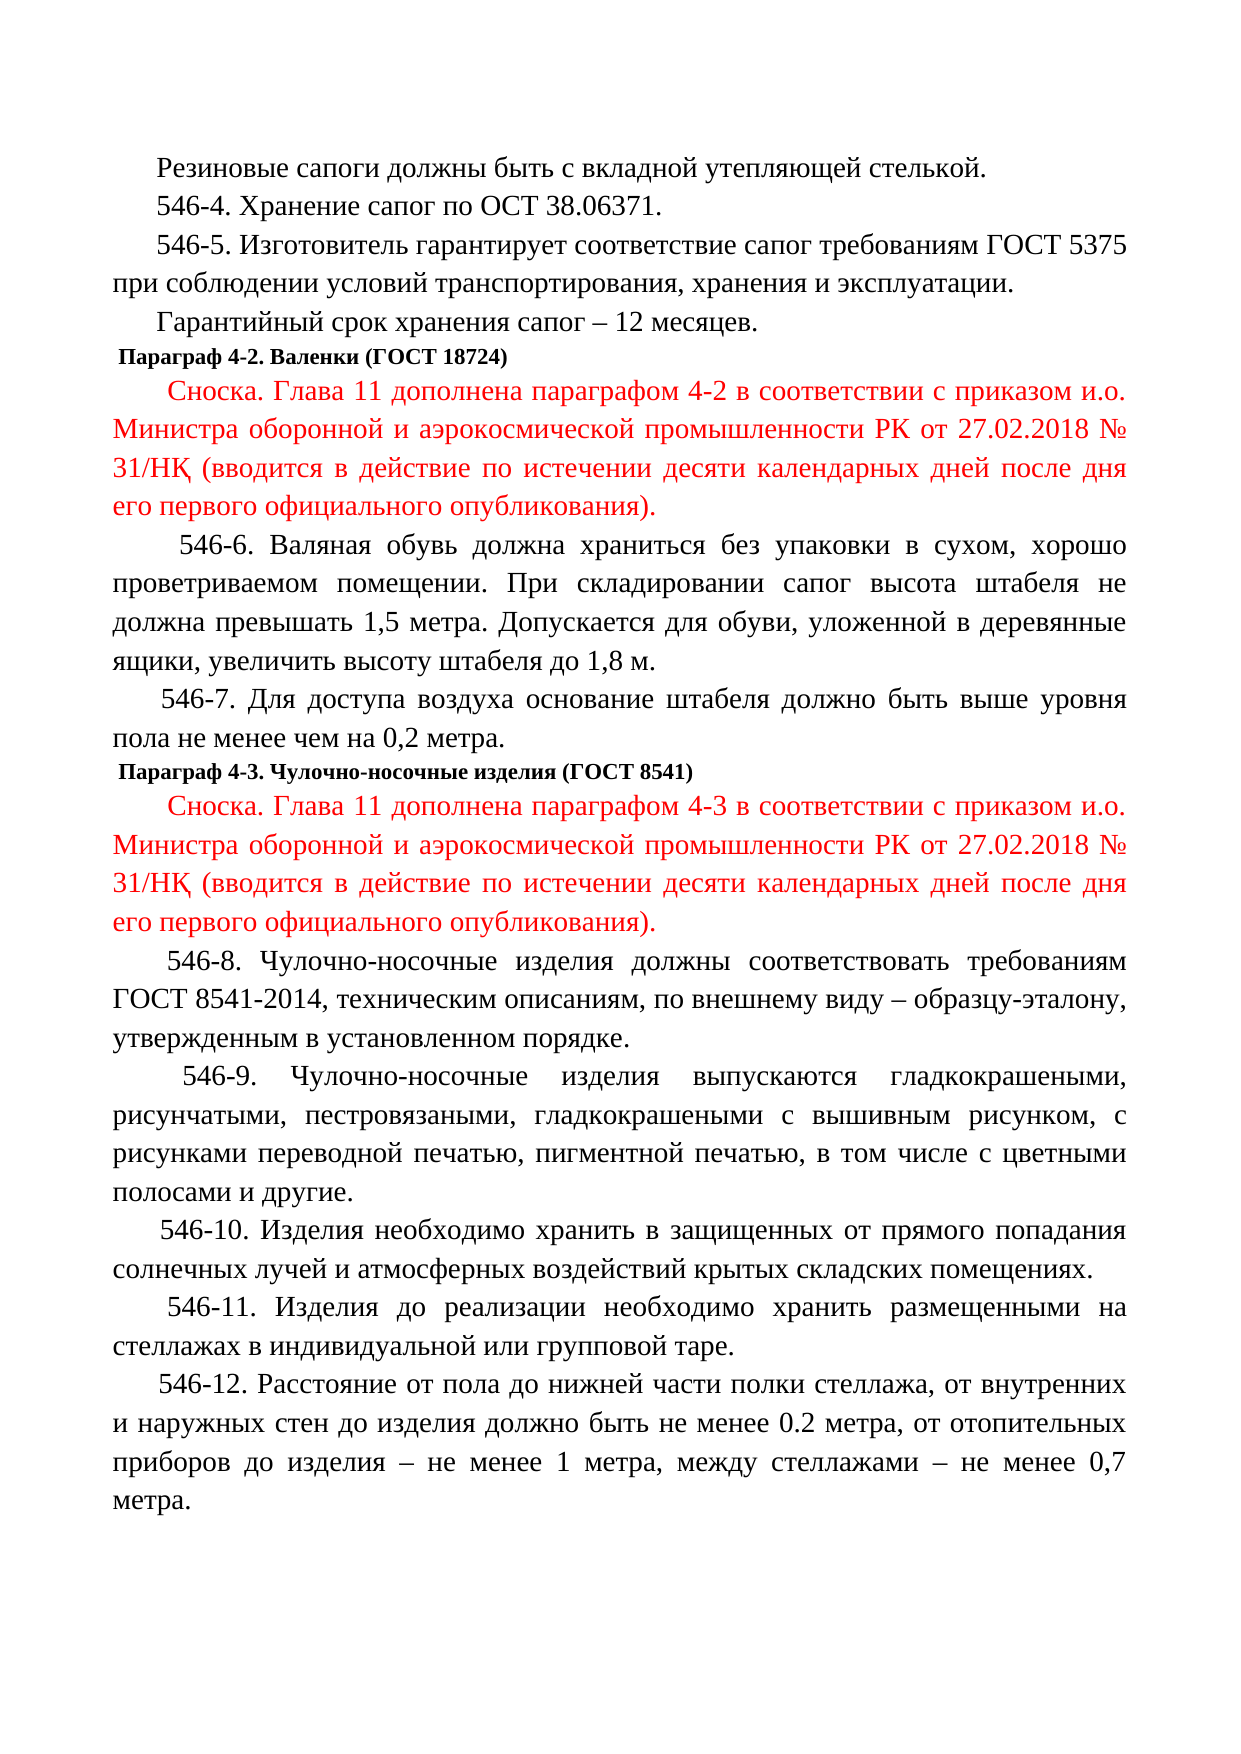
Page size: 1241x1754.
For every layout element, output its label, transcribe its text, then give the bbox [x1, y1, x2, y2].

text Сноска. Глава 11 дополнена параграфом 4-2 в соответствии с приказом и.о. Министра оборонной и аэрокосмической промышленности РК от 27.02.2018 № 31/НҚ (вводится в действие по истечении десяти календарных дней после дня его первого официального опубликования). [112, 373, 1128, 522]
text 546-10. Изделия необходимо хранить в защищенных от прямого попадания солнечных лучей и атмосферных воздействий крытых складских помещениях. [112, 1212, 1128, 1284]
text Резиновые сапоги должны быть с вкладной утепляющей стелькой. [112, 150, 1128, 183]
text 546-5. Изготовитель гарантирует соответствие сапог требованиям ГОСТ 5375 при соблюдении условий транспортирования, хранения и эксплуатации. [112, 227, 1128, 299]
text Сноска. Глава 11 дополнена параграфом 4-3 в соответствии с приказом и.о. Министра оборонной и аэрокосмической промышленности РК от 27.02.2018 № 31/НҚ (вводится в действие по истечении десяти календарных дней после дня его первого официального опубликования). [112, 788, 1128, 938]
text 546-8. Чулочно-носочные изделия должны соответствовать требованиям ГОСТ 8541-2014, техническим описаниям, по внешнему виду – образцу-эталону, утвержденным в установленном порядке. [112, 943, 1128, 1053]
text Гарантийный срок хранения сапог – 12 месяцев. [112, 304, 1128, 338]
text 546-4. Хранение сапог по ОСТ 38.06371. [112, 188, 1128, 222]
text 546-9. Чулочно-носочные изделия выпускаются гладкокрашеными, рисунчатыми, пестровязаными, гладкокрашеными с вышивным рисунком, с рисунками переводной печатью, пигментной печатью, в том числе с цветными полосами и другие. [112, 1058, 1128, 1207]
text 546-11. Изделия до реализации необходимо хранить размещенными на стеллажах в индивидуальной или групповой таре. [112, 1289, 1128, 1362]
text 546-12. Расстояние от пола до нижней части полки стеллажа, от внутренних и наружных стен до изделия должно быть не менее 0.2 метра, от отопительных приборов до изделия – не менее 1 метра, между стеллажами – не менее 0,7 метра. [112, 1367, 1128, 1516]
text 546-6. Валяная обувь должна храниться без упаковки в сухом, хорошо проветриваемом помещении. При складировании сапог высота штабеля не должна превышать 1,5 метра. Допускается для обуви, уложенной в деревянные ящики, увеличить высоту штабеля до 1,8 м. [112, 527, 1128, 676]
text Параграф 4-3. Чулочно-носочные изделия (ГОСТ 8541) [112, 758, 1128, 785]
text Параграф 4-2. Валенки (ГОСТ 18724) [112, 343, 1128, 369]
text 546-7. Для доступа воздуха основание штабеля должно быть выше уровня пола не менее чем на 0,2 метра. [112, 681, 1128, 753]
